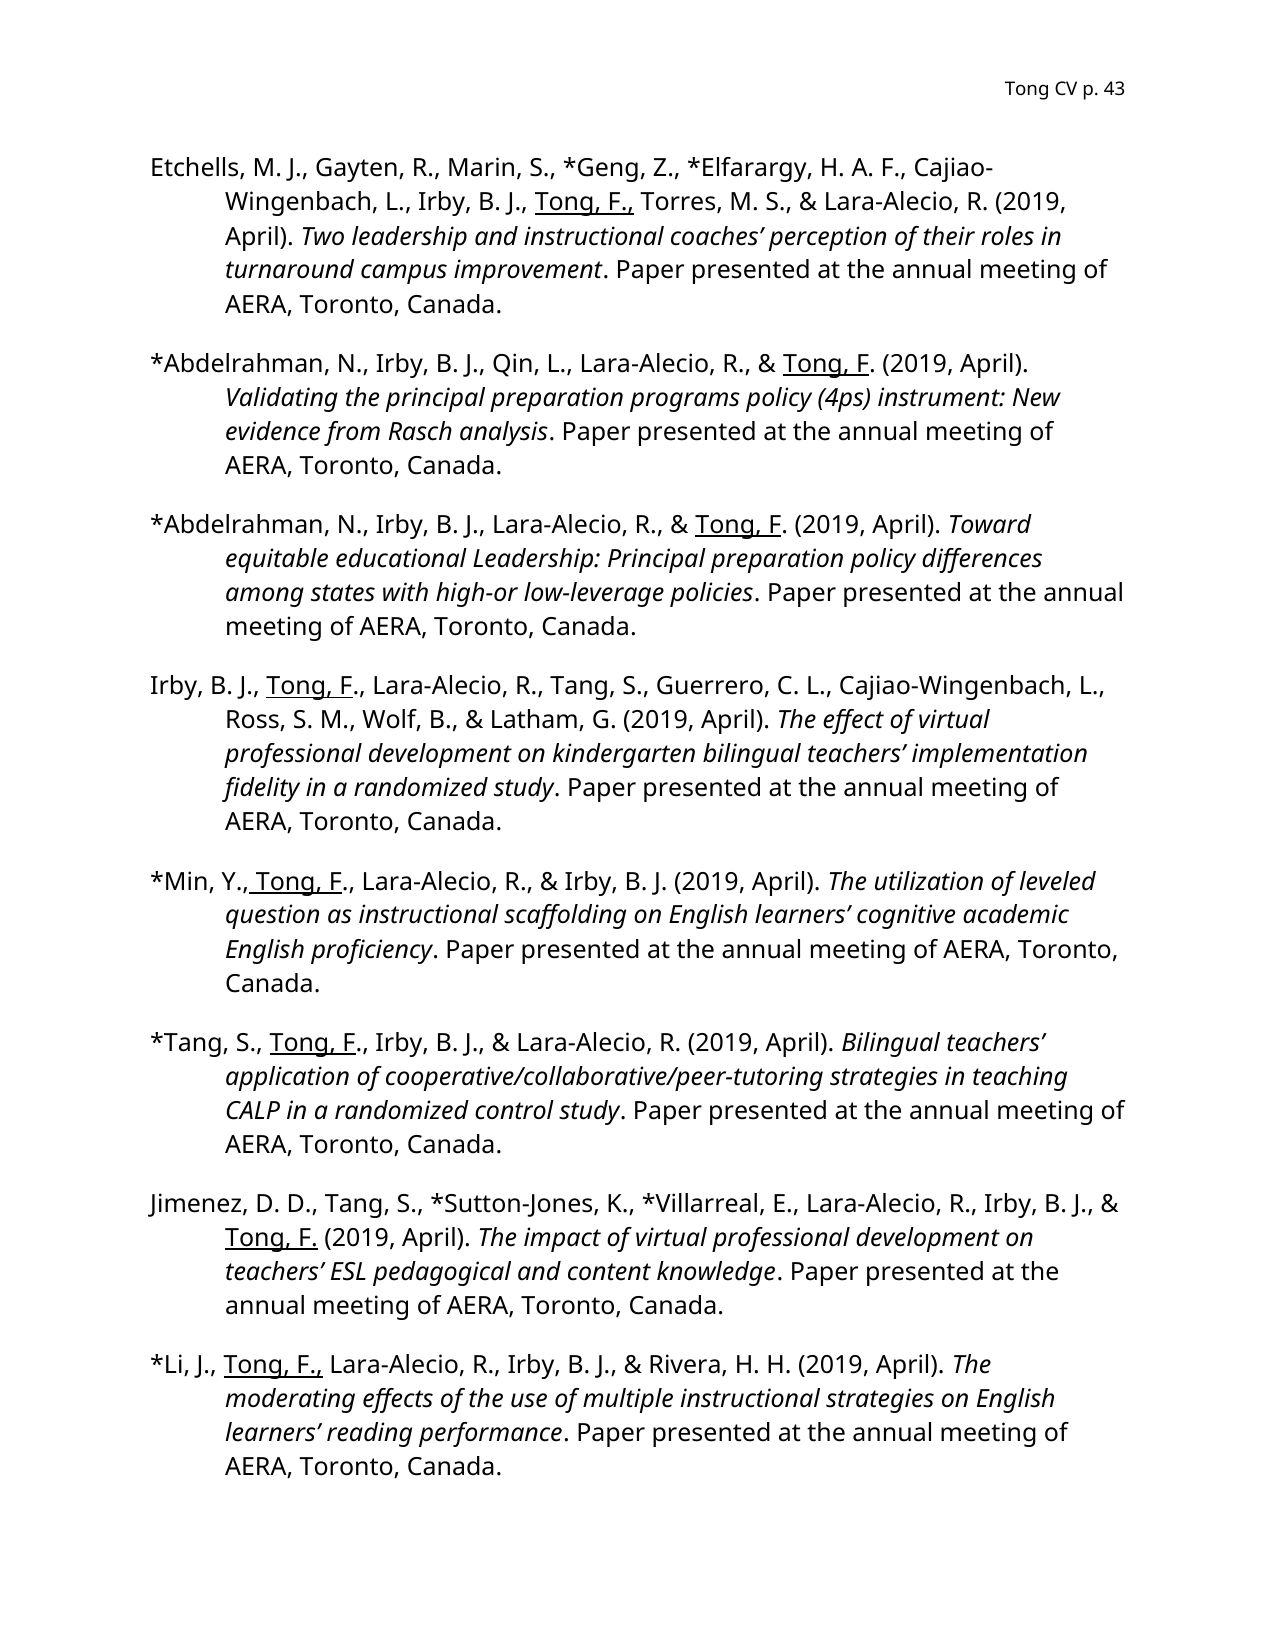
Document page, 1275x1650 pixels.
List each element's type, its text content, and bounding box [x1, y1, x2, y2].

text Jimenez, D. D., Tang, S., *Sutton-Jones, K., *Villarreal, E., Lara-Alecio, R., Irby, B. J., & Tong, F. (2019, April). The impact of virtual professional development on teachers’ ESL pedagogical and content knowledge. Paper presented at the annual meeting of AERA, Toronto, Canada. [150, 1186, 1125, 1322]
text Etchells, M. J., Gayten, R., Marin, S., *Geng, Z., *Elfarargy, H. A. F., Cajiao-Wingenbach, L., Irby, B. J., Tong, F., Torres, M. S., & Lara-Alecio, R. (2019, April). Two leadership and instructional coaches’ perception of their roles in turnaround campus improvement. Paper presented at the annual meeting of AERA, Toronto, Canada. [150, 150, 1125, 320]
text *Li, J., Tong, F., Lara-Alecio, R., Irby, B. J., & Rivera, H. H. (2019, April). The moderating effects of the use of multiple instructional strategies on English learners’ reading performance. Paper presented at the annual meeting of AERA, Toronto, Canada. [150, 1347, 1125, 1483]
text Irby, B. J., Tong, F., Lara-Alecio, R., Tang, S., Guerrero, C. L., Cajiao-Wingenbach, L., Ross, S. M., Wolf, B., & Latham, G. (2019, April). The effect of virtual professional development on kindergarten bilingual teachers’ implementation fidelity in a randomized study. Paper presented at the annual meeting of AERA, Toronto, Canada. [150, 668, 1125, 838]
text *Abdelrahman, N., Irby, B. J., Lara-Alecio, R., & Tong, F. (2019, April). Toward equitable educational Leadership: Principal preparation policy differences among states with high-or low-leverage policies. Paper presented at the annual meeting of AERA, Toronto, Canada. [150, 507, 1125, 643]
text *Tang, S., Tong, F., Irby, B. J., & Lara-Alecio, R. (2019, April). Bilingual teachers’ application of cooperative/collaborative/peer-tutoring strategies in teaching CALP in a randomized control study. Paper presented at the annual meeting of AERA, Toronto, Canada. [150, 1024, 1125, 1161]
text *Abdelrahman, N., Irby, B. J., Qin, L., Lara-Alecio, R., & Tong, F. (2019, April). Validating the principal preparation programs policy (4ps) instrument: New evidence from Rasch analysis. Paper presented at the annual meeting of AERA, Toronto, Canada. [150, 345, 1125, 482]
text *Min, Y., Tong, F., Lara-Alecio, R., & Irby, B. J. (2019, April). The utilization of leveled question as instructional scaffolding on English learners’ cognitive academic English proficiency. Paper presented at the annual meeting of AERA, Toronto, Canada. [150, 863, 1125, 999]
